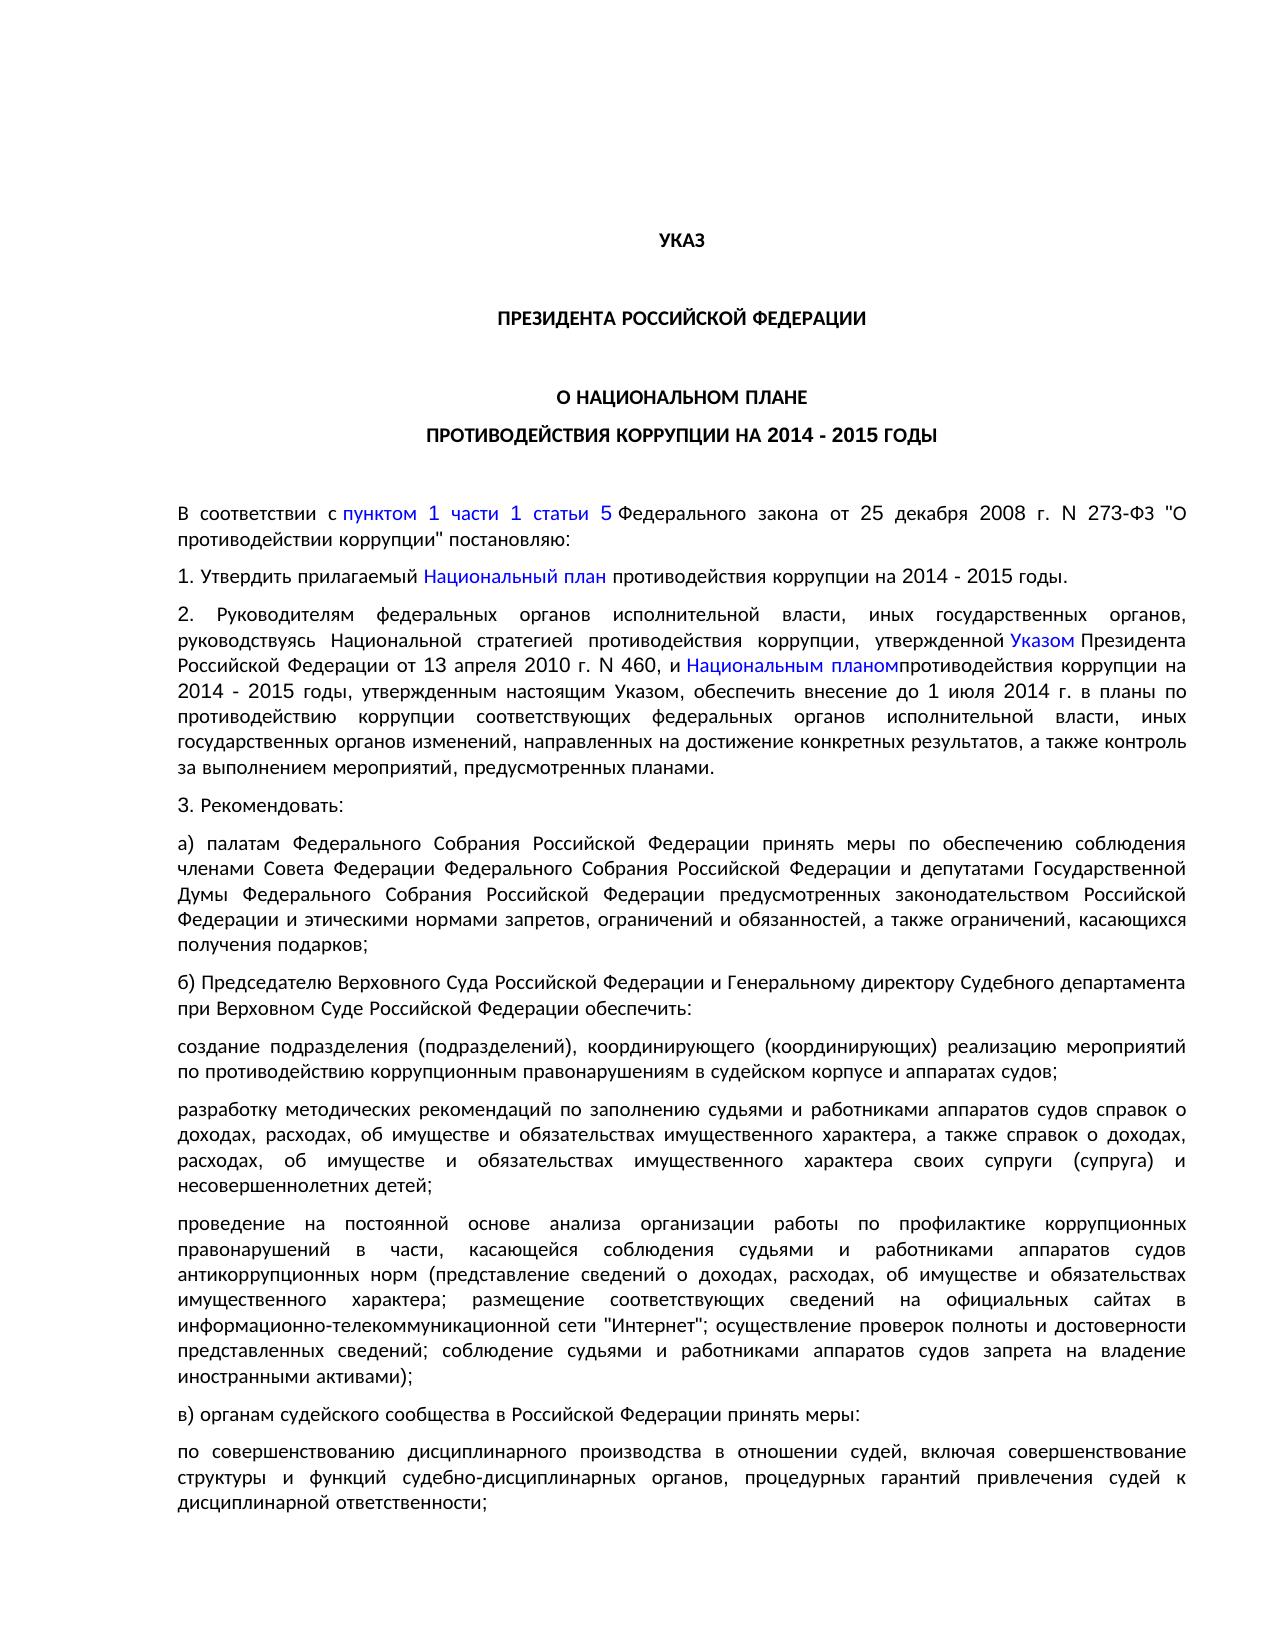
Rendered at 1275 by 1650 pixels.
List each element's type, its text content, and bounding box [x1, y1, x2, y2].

text а) палатам Федерального Собрания Российской Федерации принять меры по обеспечению соблюдения членами Совета Федерации Федерального Собрания Российской Федерации и депутатами Государственной Думы Федерального Собрания Российской Федерации предусмотренных законодательством Российской Федерации и этическими нормами запретов, ограничений и обязанностей, а также ограничений, касающихся получения подарков; [177, 830, 1186, 957]
text создание подразделения (подразделений), координирующего (координирующих) реализацию мероприятий по противодействию коррупционным правонарушениям в судейском корпусе и аппаратах судов; [177, 1033, 1186, 1084]
text разработку методических рекомендаций по заполнению судьями и работниками аппаратов судов справок о доходах, расходах, об имуществе и обязательствах имущественного характера, а также справок о доходах, расходах, об имуществе и обязательствах имущественного характера своих супруги (супруга) и несовершеннолетних детей; [177, 1096, 1186, 1198]
text О НАЦИОНАЛЬНОМ ПЛАНЕ [177, 384, 1186, 409]
text б) Председателю Верховного Суда Российской Федерации и Генеральному директору Судебного департамента при Верховном Суде Российской Федерации обеспечить: [177, 969, 1186, 1020]
text в) органам судейского сообщества в Российской Федерации принять меры: [177, 1401, 1186, 1426]
text ПРОТИВОДЕЙСТВИЯ КОРРУПЦИИ НА 2014 - 2015 ГОДЫ [177, 422, 1186, 447]
text ПРЕЗИДЕНТА РОССИЙСКОЙ ФЕДЕРАЦИИ [177, 306, 1186, 331]
text 1. Утвердить прилагаемый Национальный план противодействия коррупции на 2014 - 2015 годы. [177, 564, 1186, 589]
text В соответствии с пунктом 1 части 1 статьи 5 Федерального закона от 25 декабря 2008 г. N 273-ФЗ "О противодействии коррупции" постановляю: [177, 500, 1186, 551]
text УКАЗ [177, 227, 1186, 253]
text по совершенствованию дисциплинарного производства в отношении судей, включая совершенствование структуры и функций судебно-дисциплинарных органов, процедурных гарантий привлечения судей к дисциплинарной ответственности; [177, 1439, 1186, 1515]
text 2. Руководителям федеральных органов исполнительной власти, иных государственных органов, руководствуясь Национальной стратегией противодействия коррупции, утвержденной Указом Президента Российской Федерации от 13 апреля 2010 г. N 460, и Национальным планомпротиводействия коррупции на 2014 - 2015 годы, утвержденным настоящим Указом, обеспечить внесение до 1 июля 2014 г. в планы по противодействию коррупции соответствующих федеральных органов исполнительной власти, иных государственных органов изменений, направленных на достижение конкретных результатов, а также контроль за выполнением мероприятий, предусмотренных планами. [177, 602, 1186, 779]
text 3. Рекомендовать: [177, 792, 1186, 817]
text проведение на постоянной основе анализа организации работы по профилактике коррупционных правонарушений в части, касающейся соблюдения судьями и работниками аппаратов судов антикоррупционных норм (представление сведений о доходах, расходах, об имуществе и обязательствах имущественного характера; размещение соответствующих сведений на официальных сайтах в информационно-телекоммуникационной сети "Интернет"; осуществление проверок полноты и достоверности представленных сведений; соблюдение судьями и работниками аппаратов судов запрета на владение иностранными активами); [177, 1210, 1186, 1388]
